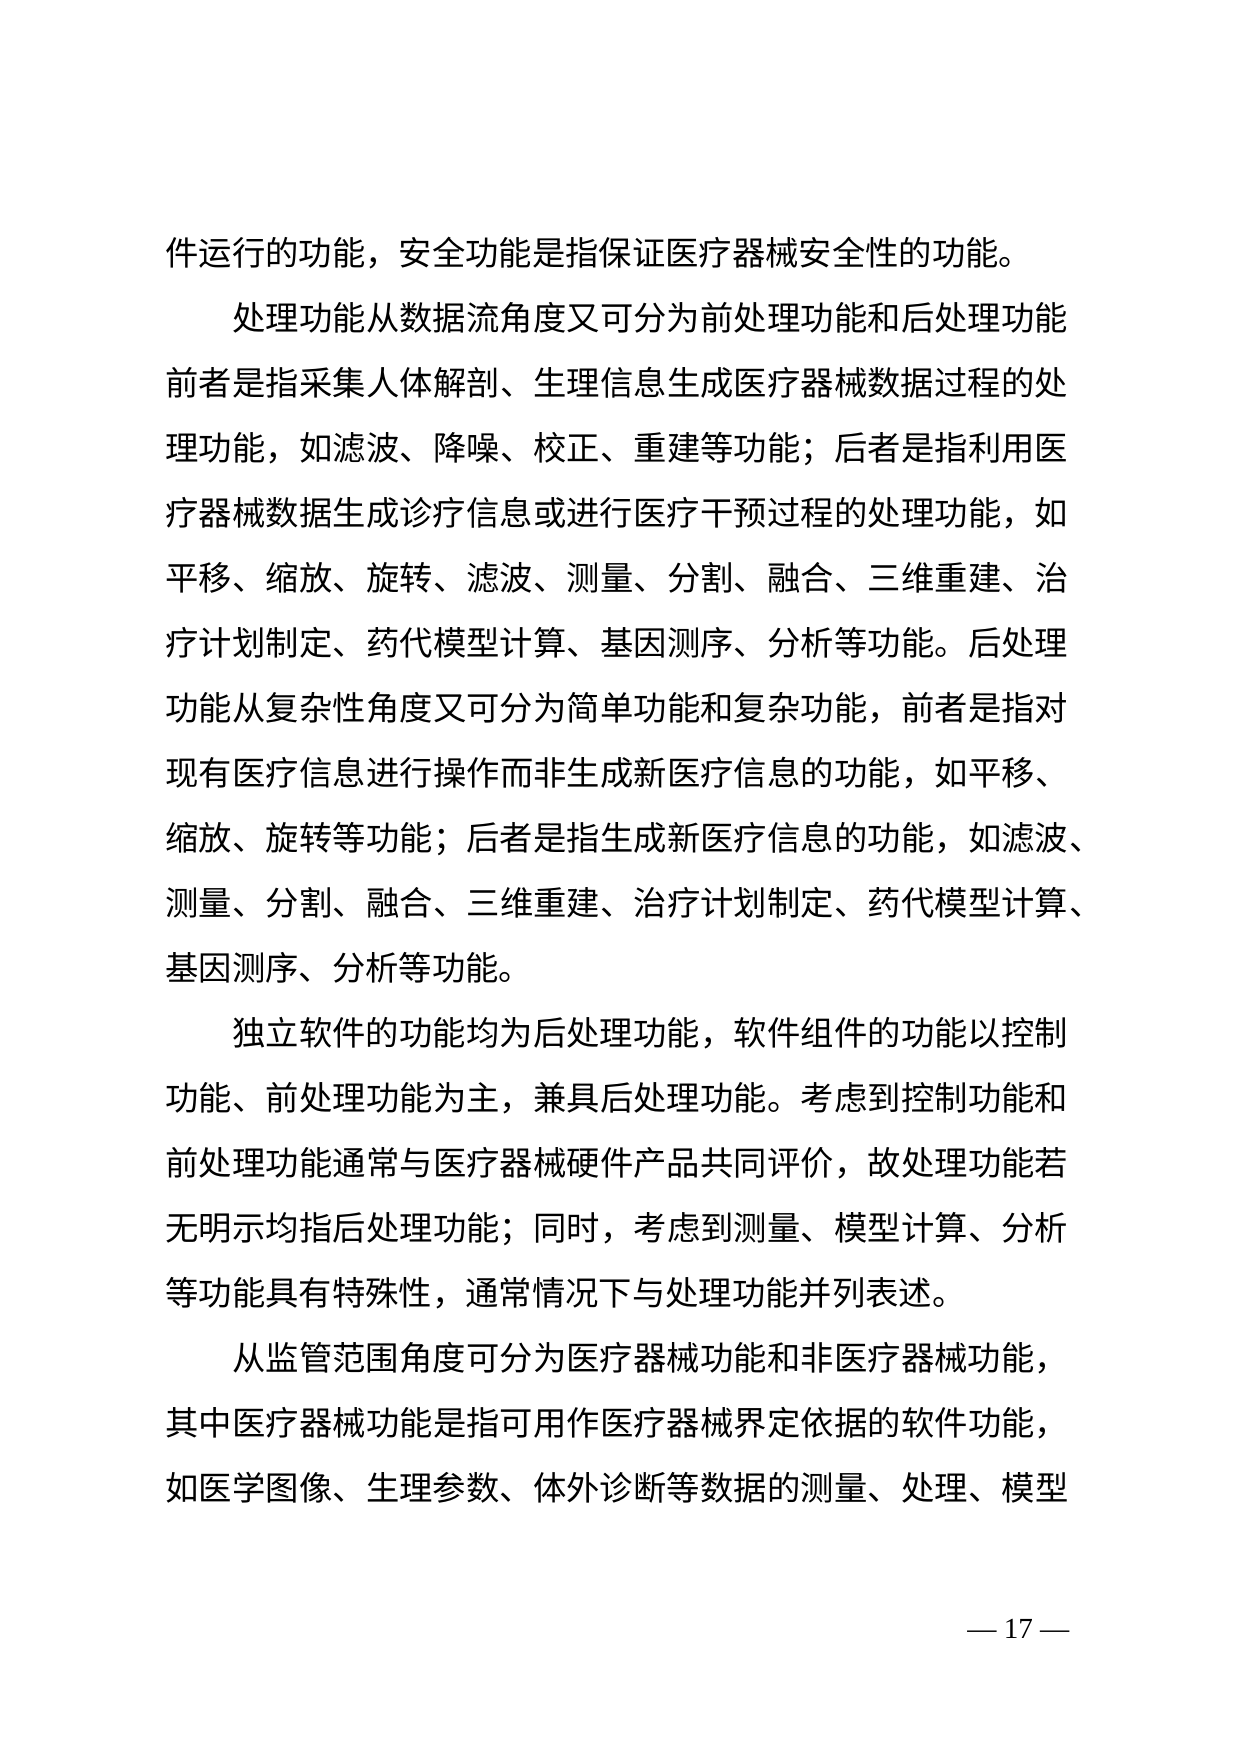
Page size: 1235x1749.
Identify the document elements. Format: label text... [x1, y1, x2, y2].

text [165, 1323, 1069, 1518]
text 处理功能从数据流角度又可分为前处理功能和后处理功能，前者是指采集人体解剖、生理信息生成医疗器械数据过程的处理功能，如滤波、降噪、校正、重建等功能；后者是指利用医疗器械数据生成诊疗信息或进行医疗干预过程的处理功能，如平移、缩放、旋转、滤波、测量、分割、融合、三维重建、治疗计划制定、药代模型计算、基因测序、分析等功能。后处理功能从复杂性角度又可分为简单功能和复杂功能，前者是指对现有医疗信息进行操作而非生成新医疗信息的功能，如平移、缩放、旋转等功能；后者是指生成新医疗信息的功能，如滤波、测量、分割、融合、三维重建、治疗计划制定、药代模型计算、基因测序、分析等功能。 [165, 283, 1069, 998]
text 独立软件的功能均为后处理功能，软件组件的功能以控制功能、前处理功能为主，兼具后处理功能。考虑到控制功能和前处理功能通常与医疗器械硬件产品共同评价，故处理功能若无明示均指后处理功能；同时，考虑到测量、模型计算、分析等功能具有特殊性，通常情况下与处理功能并列表述。 [165, 998, 1069, 1323]
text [165, 218, 1069, 283]
